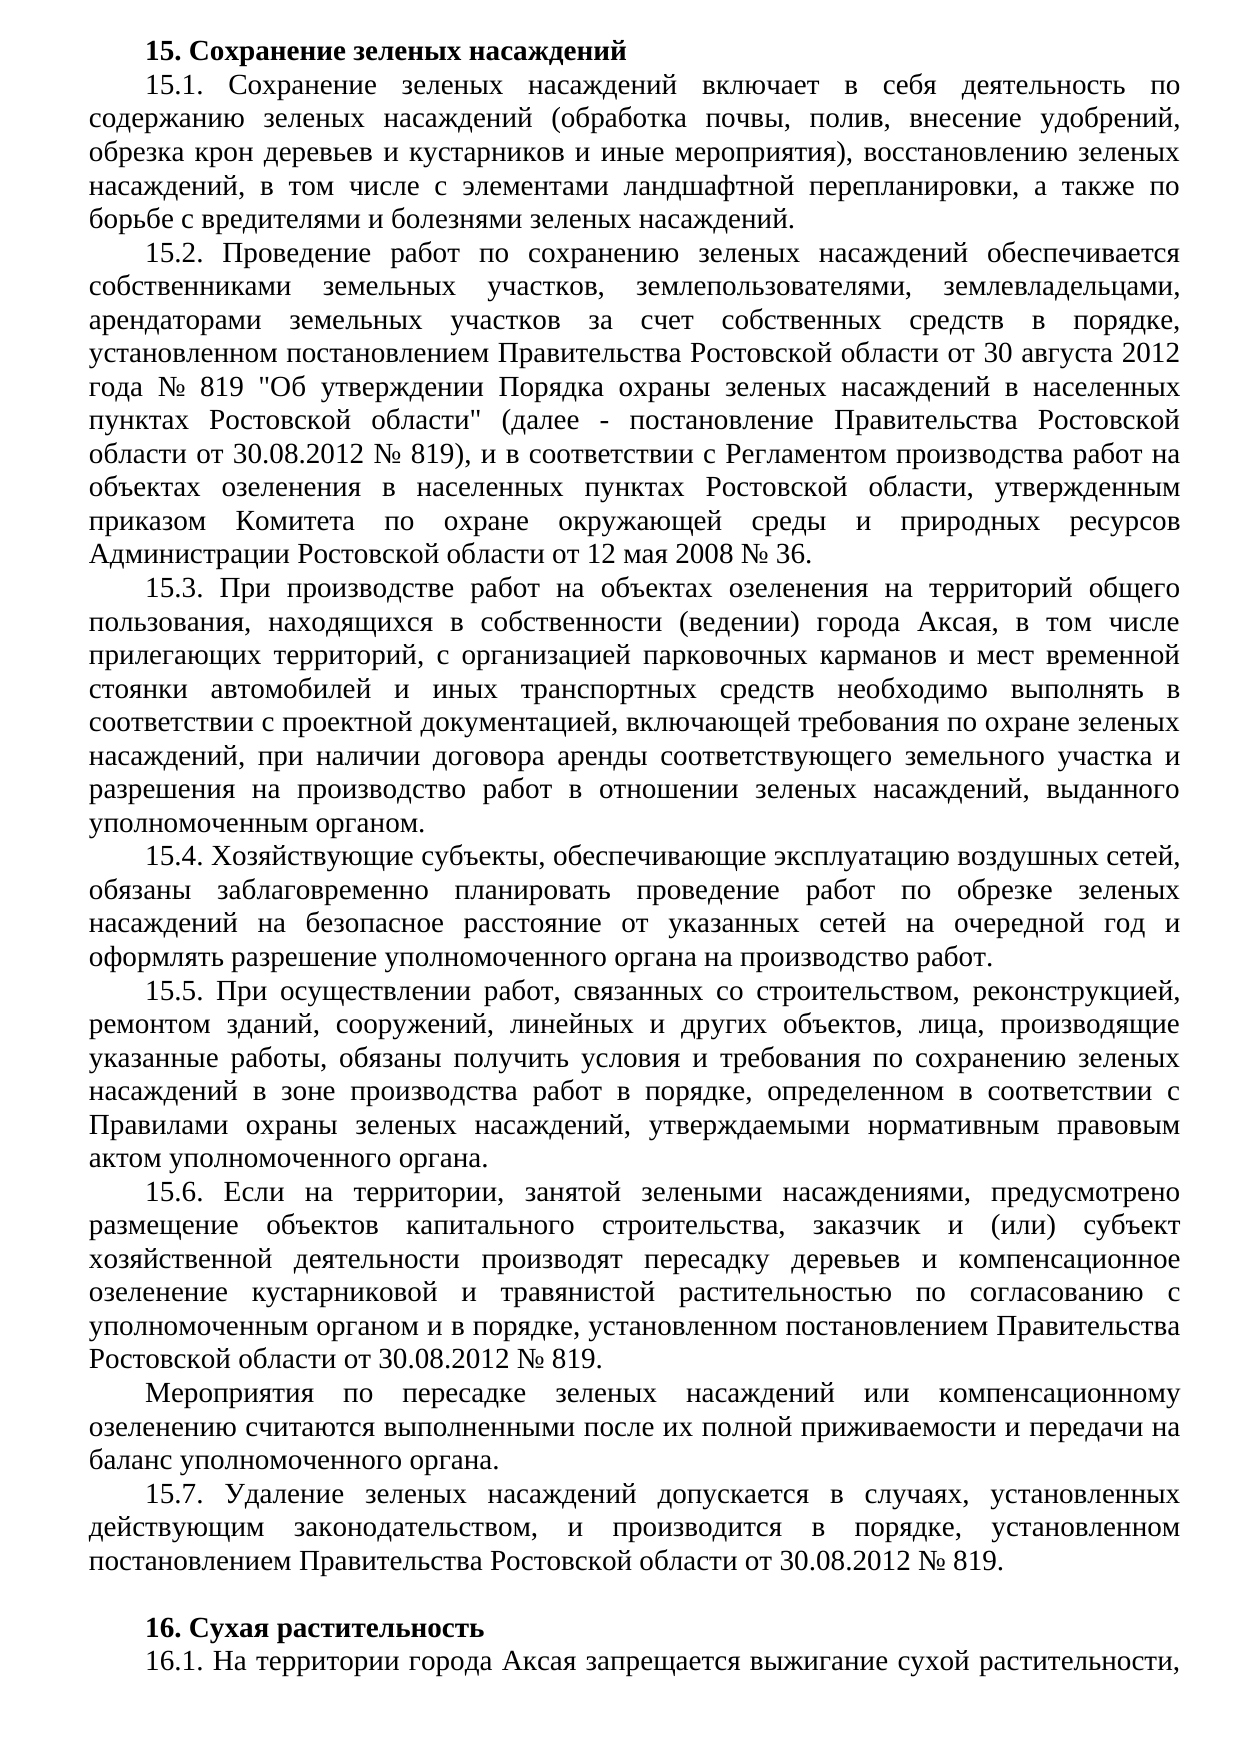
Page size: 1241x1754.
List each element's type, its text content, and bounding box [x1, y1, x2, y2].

text 15.3. При производстве работ на объектах озеленения на территорий общего пользования, находящихся в собственности (ведении) города Аксая, в том числе прилегающих территорий, с организацией парковочных карманов и мест временной стоянки автомобилей и иных транспортных средств необходимо выполнять в соответствии с проектной документацией, включающей требования по охране зеленых насаждений, при наличии договора аренды соответствующего земельного участка и разрешения на производство работ в отношении зеленых насаждений, выданного уполномоченным органом. [89, 570, 1181, 838]
text 15.6. Если на территории, занятой зелеными насаждениями, предусмотрено размещение объектов капитального строительства, заказчик и (или) субъект хозяйственной деятельности производят пересадку деревьев и компенсационное озеленение кустарниковой и травянистой растительностью по согласованию с уполномоченным органом и в порядке, установленном постановлением Правительства Ростовской области от 30.08.2012 № 819. [89, 1174, 1181, 1375]
text 15.2. Проведение работ по сохранению зеленых насаждений обеспечивается собственниками земельных участков, землепользователями, землевладельцами, арендаторами земельных участков за счет собственных средств в порядке, установленном постановлением Правительства Ростовской области от 30 августа 2012 года № 819 "Об утверждении Порядка охраны зеленых насаждений в населенных пунктах Ростовской области" (далее - постановление Правительства Ростовской области от 30.08.2012 № 819), и в соответствии с Регламентом производства работ на объектах озеленения в населенных пунктах Ростовской области, утвержденным приказом Комитета по охране окружающей среды и природных ресурсов Администрации Ростовской области от 12 мая 2008 № 36. [89, 235, 1181, 570]
text Мероприятия по пересадке зеленых насаждений или компенсационному озеленению считаются выполненными после их полной приживаемости и передачи на баланс уполномоченного органа. [89, 1375, 1181, 1476]
text 16. Сухая растительность [89, 1610, 1181, 1643]
text 15. Сохранение зеленых насаждений [89, 33, 1181, 67]
text 15.4. Хозяйствующие субъекты, обеспечивающие эксплуатацию воздушных сетей, обязаны заблаговременно планировать проведение работ по обрезке зеленых насаждений на безопасное расстояние от указанных сетей на очередной год и оформлять разрешение уполномоченного органа на производство работ. [89, 838, 1181, 973]
text 15.7. Удаление зеленых насаждений допускается в случаях, установленных действующим законодательством, и производится в порядке, установленном постановлением Правительства Ростовской области от 30.08.2012 № 819. [89, 1476, 1181, 1576]
text 15.5. При осуществлении работ, связанных со строительством, реконструкцией, ремонтом зданий, сооружений, линейных и других объектов, лица, производящие указанные работы, обязаны получить условия и требования по сохранению зеленых насаждений в зоне производства работ в порядке, определенном в соответствии с Правилами охраны зеленых насаждений, утверждаемыми нормативным правовым актом уполномоченного органа. [89, 973, 1181, 1174]
text 15.1. Сохранение зеленых насаждений включает в себя деятельность по содержанию зеленых насаждений (обработка почвы, полив, внесение удобрений, обрезка крон деревьев и кустарников и иные мероприятия), восстановлению зеленых насаждений, в том числе с элементами ландшафтной перепланировки, а также по борьбе с вредителями и болезнями зеленых насаждений. [89, 67, 1181, 235]
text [89, 1643, 1181, 1677]
